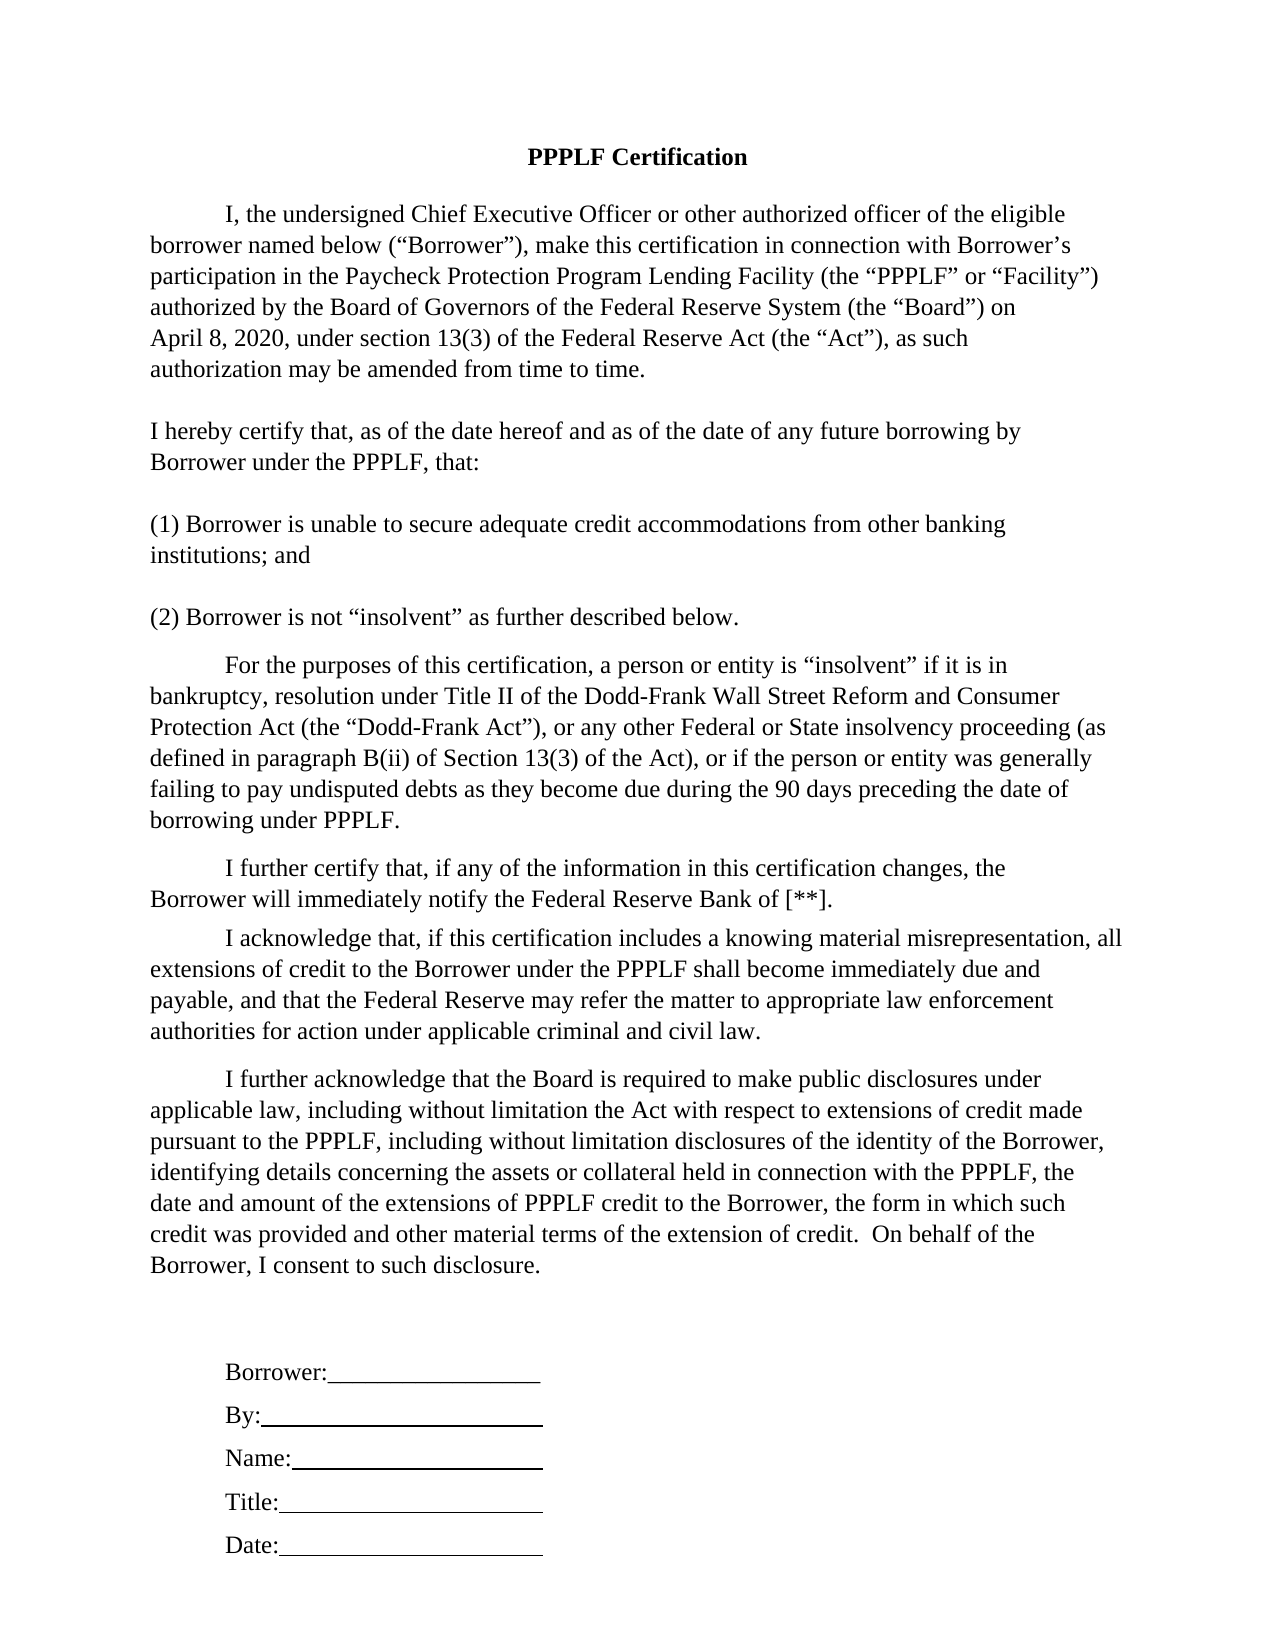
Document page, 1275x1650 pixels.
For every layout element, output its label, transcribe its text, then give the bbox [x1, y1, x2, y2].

text (1) Borrower is unable to secure adequate credit accommodations from other banking institutions; and [150, 509, 1102, 569]
text Borrower:_________________ [225, 1357, 1137, 1386]
text I, the undersigned Chief Executive Officer or other authorized officer of the eligible borrower named below (“Borrower”), make this certification in connection with Borrower’s participation in the Paycheck Protection Program Lending Facility (the “PPPLF” or “Facility”) authorized by the Board of Governors of the Federal Reserve System (the “Board”) on April 8, 2020, under section 13(3) of the Federal Reserve Act (the “Act”), as such authorization may be amended from time to time. [150, 199, 1102, 383]
text For the purposes of this certification, a person or entity is “insolvent” if it is in bankruptcy, resolution under Title II of the Dodd-Frank Wall Street Reform and Consumer Protection Act (the “Dodd-Frank Act”), or any other Federal or State insolvency proceeding (as defined in paragraph B(ii) of Section 13(3) of the Act), or if the person or entity was generally failing to pay undisputed debts as they become due during the 90 days preceding the date of borrowing under PPPLF. [149, 650, 1126, 834]
text I hereby certify that, as of the date hereof and as of the date of any future borrowing by Borrower under the PPPLF, that: [150, 416, 1102, 476]
text (2) Borrower is not “insolvent” as further described below. [150, 602, 1102, 631]
text I further acknowledge that the Board is required to make public disclosures under applicable law, including without limitation the Act with respect to extensions of credit made pursuant to the PPPLF, including without limitation disclosures of the identity of the Borrower, identifying details concerning the assets or collateral held in connection with the PPPLF, the date and amount of the extensions of PPPLF credit to the Borrower, the form in which such credit was provided and other material terms of the extension of credit. On behalf of the Borrower, I consent to such disclosure. [150, 1064, 1115, 1279]
text I acknowledge that, if this certification includes a knowing material misrepresentation, all extensions of credit to the Borrower under the PPPLF shall become immediately due and payable, and that the Federal Reserve may refer the matter to appropriate law enforcement authorities for action under applicable criminal and civil law. [150, 923, 1125, 1045]
text I further certify that, if any of the information in this certification changes, the Borrower will immediately notify the Federal Reserve Bank of [**]. [150, 853, 1106, 913]
text By: Name: Title: Date: [225, 1400, 548, 1558]
text PPPLF Certification [137, 142, 1137, 170]
